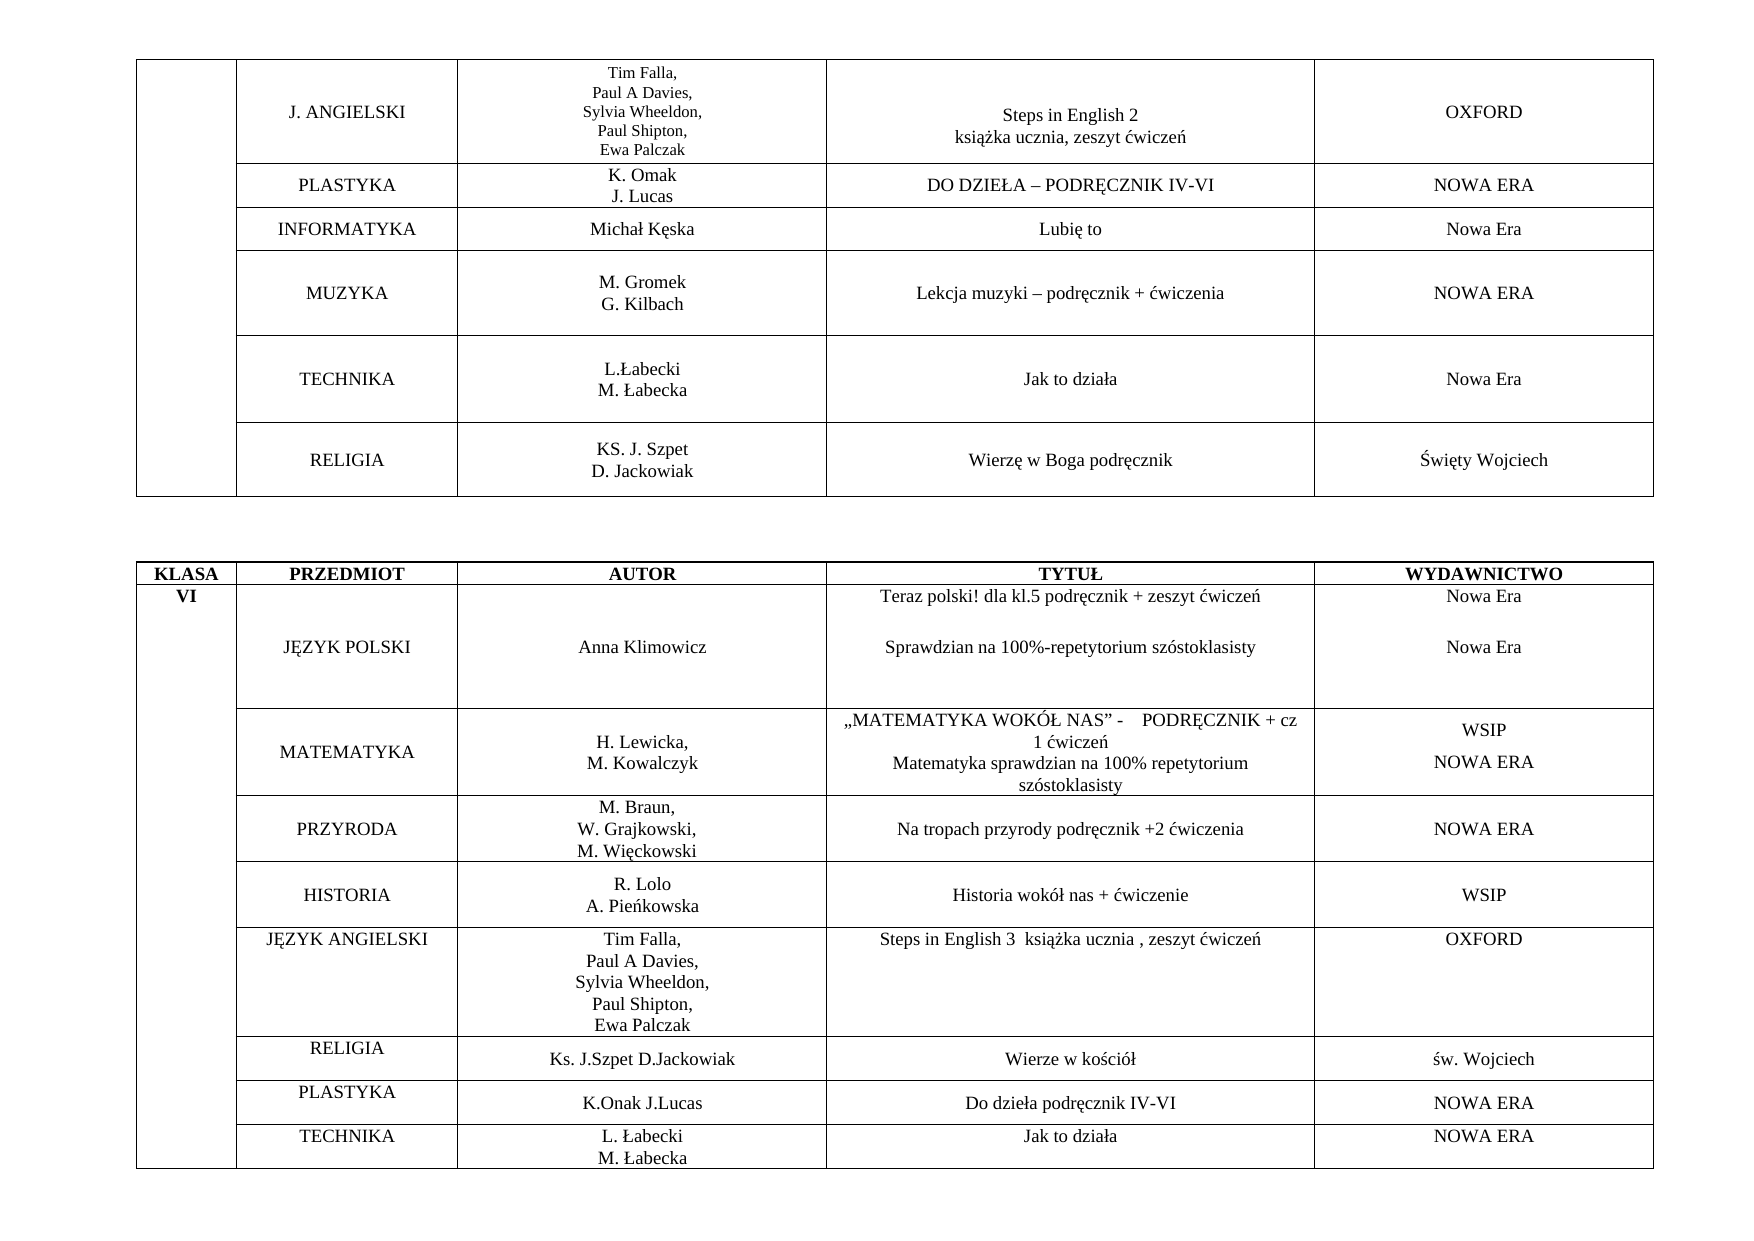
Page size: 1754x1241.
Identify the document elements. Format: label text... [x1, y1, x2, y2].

table_cell WSIP NOWA ERA [1315, 709, 1653, 795]
table_cell NOWA ERA [1315, 1125, 1653, 1168]
table_cell K.Onak J.Lucas [458, 1081, 826, 1124]
table_cell NOWA ERA [1315, 164, 1653, 207]
table_cell „MATEMATYKA WOKÓŁ NAS” - PODRĘCZNIK + cz 1 ćwiczeń Matematyka sprawdzian na 100% repetytorium szóstoklasisty [827, 709, 1314, 795]
table_cell Ks. J.Szpet D.Jackowiak [458, 1037, 826, 1080]
table_cell TECHNIKA [237, 336, 457, 422]
table_cell MUZYKA [237, 251, 457, 335]
table_cell KS. J. Szpet D. Jackowiak [458, 423, 826, 496]
table_cell św. Wojciech [1315, 1037, 1653, 1080]
table_cell WSIP [1315, 862, 1653, 927]
table_cell Nowa Era [1315, 336, 1653, 422]
table_cell Nowa Era Nowa Era [1315, 585, 1653, 708]
table_cell INFORMATYKA [237, 208, 457, 249]
table_cell Michał Kęska [458, 208, 826, 249]
table_cell VI [137, 585, 236, 1168]
table_cell TECHNIKA [237, 1125, 457, 1168]
table_cell OXFORD [1315, 928, 1653, 1036]
table_cell Lubię to [827, 208, 1314, 249]
table_cell L. Łabecki M. Łabecka [458, 1125, 826, 1168]
table_cell L.Łabecki M. Łabecka [458, 336, 826, 422]
table_cell Tim Falla, Paul A Davies, Sylvia Wheeldon, Paul Shipton, Ewa Palczak [458, 60, 826, 162]
table_cell OXFORD [1315, 60, 1653, 162]
table_cell NOWA ERA [1315, 251, 1653, 335]
table_cell DO DZIEŁA – PODRĘCZNIK IV-VI [827, 164, 1314, 207]
table_cell RELIGIA [237, 423, 457, 496]
table_header WYDAWNICTWO [1315, 563, 1653, 584]
table_cell Jak to działa [827, 1125, 1314, 1168]
table_cell M. Braun, W. Grajkowski, M. Więckowski [458, 796, 826, 861]
table_cell H. Lewicka, M. Kowalczyk [458, 709, 826, 795]
table_cell Do dzieła podręcznik IV-VI [827, 1081, 1314, 1124]
table_header TYTUŁ [827, 563, 1314, 584]
table_cell M. Gromek G. Kilbach [458, 251, 826, 335]
table_cell Steps in English 3 książka ucznia , zeszyt ćwiczeń [827, 928, 1314, 1036]
table_cell Historia wokół nas + ćwiczenie [827, 862, 1314, 927]
table_cell Święty Wojciech [1315, 423, 1653, 496]
table_cell J. ANGIELSKI [237, 60, 457, 162]
table_cell Steps in English 2 książka ucznia, zeszyt ćwiczeń [827, 60, 1314, 162]
table_cell język polski [237, 585, 457, 708]
table_cell PLASTYKA [237, 1081, 457, 1124]
table_cell PRZYRODA [237, 796, 457, 861]
table_cell Anna Klimowicz [458, 585, 826, 708]
table_cell Na tropach przyrody podręcznik +2 ćwiczenia [827, 796, 1314, 861]
table_cell Wierzę w Boga podręcznik [827, 423, 1314, 496]
table_cell język angielski [237, 928, 457, 1036]
table_cell NOWA ERA [1315, 796, 1653, 861]
table_cell Wierze w kościół [827, 1037, 1314, 1080]
table_cell Tim Falla, Paul A Davies, Sylvia Wheeldon, Paul Shipton, Ewa Palczak [458, 928, 826, 1036]
table_cell NOWA ERA [1315, 1081, 1653, 1124]
table_cell HISTORIA [237, 862, 457, 927]
table_cell Nowa Era [1315, 208, 1653, 249]
table_cell PLASTYKA [237, 164, 457, 207]
table_header KLASA [137, 563, 236, 584]
table_cell R. Lolo A. Pieńkowska [458, 862, 826, 927]
table_cell MATEMATYKA [237, 709, 457, 795]
table_cell K. Omak J. Lucas [458, 164, 826, 207]
table_cell RELIGIA [237, 1037, 457, 1080]
table_cell Teraz polski! dla kl.5 podręcznik + zeszyt ćwiczeń Sprawdzian na 100%-repetytorium szóstoklasisty [827, 585, 1314, 708]
table_cell Lekcja muzyki – podręcznik + ćwiczenia [827, 251, 1314, 335]
table_header PRZEDMIOT [237, 563, 457, 584]
table_cell Jak to działa [827, 336, 1314, 422]
table_header AUTOR [458, 563, 826, 584]
